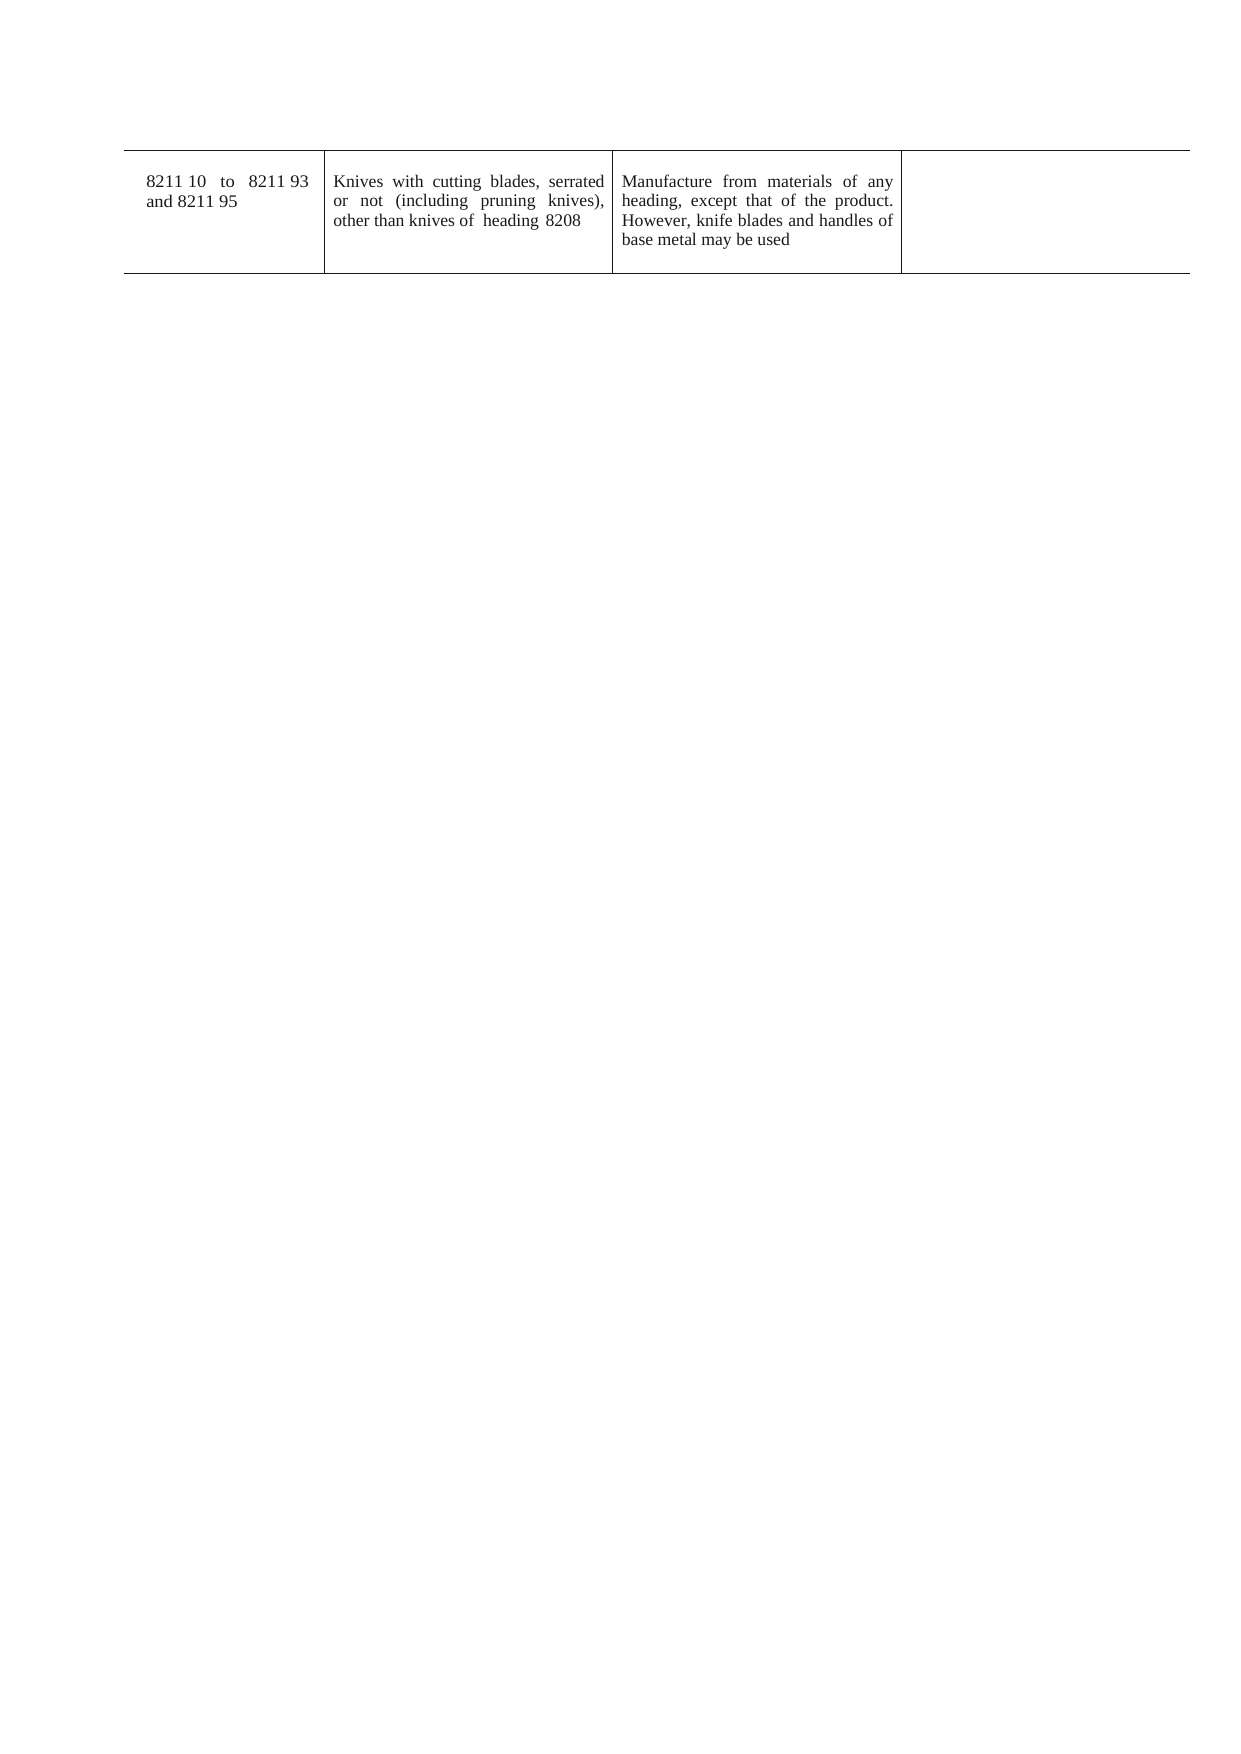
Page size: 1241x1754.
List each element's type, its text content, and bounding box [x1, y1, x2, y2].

table_cell 8211 10 to 8211 93 and 8211 95 [124, 151, 324, 273]
table_cell Manufacture from materials of any heading, except that of the product. However, knife blades and handles of base metal may be used [613, 151, 901, 273]
table_cell [902, 151, 1190, 273]
table_cell Knives with cutting blades, serrated or not (including pruning knives), other than knives of heading 8208 [325, 151, 612, 273]
